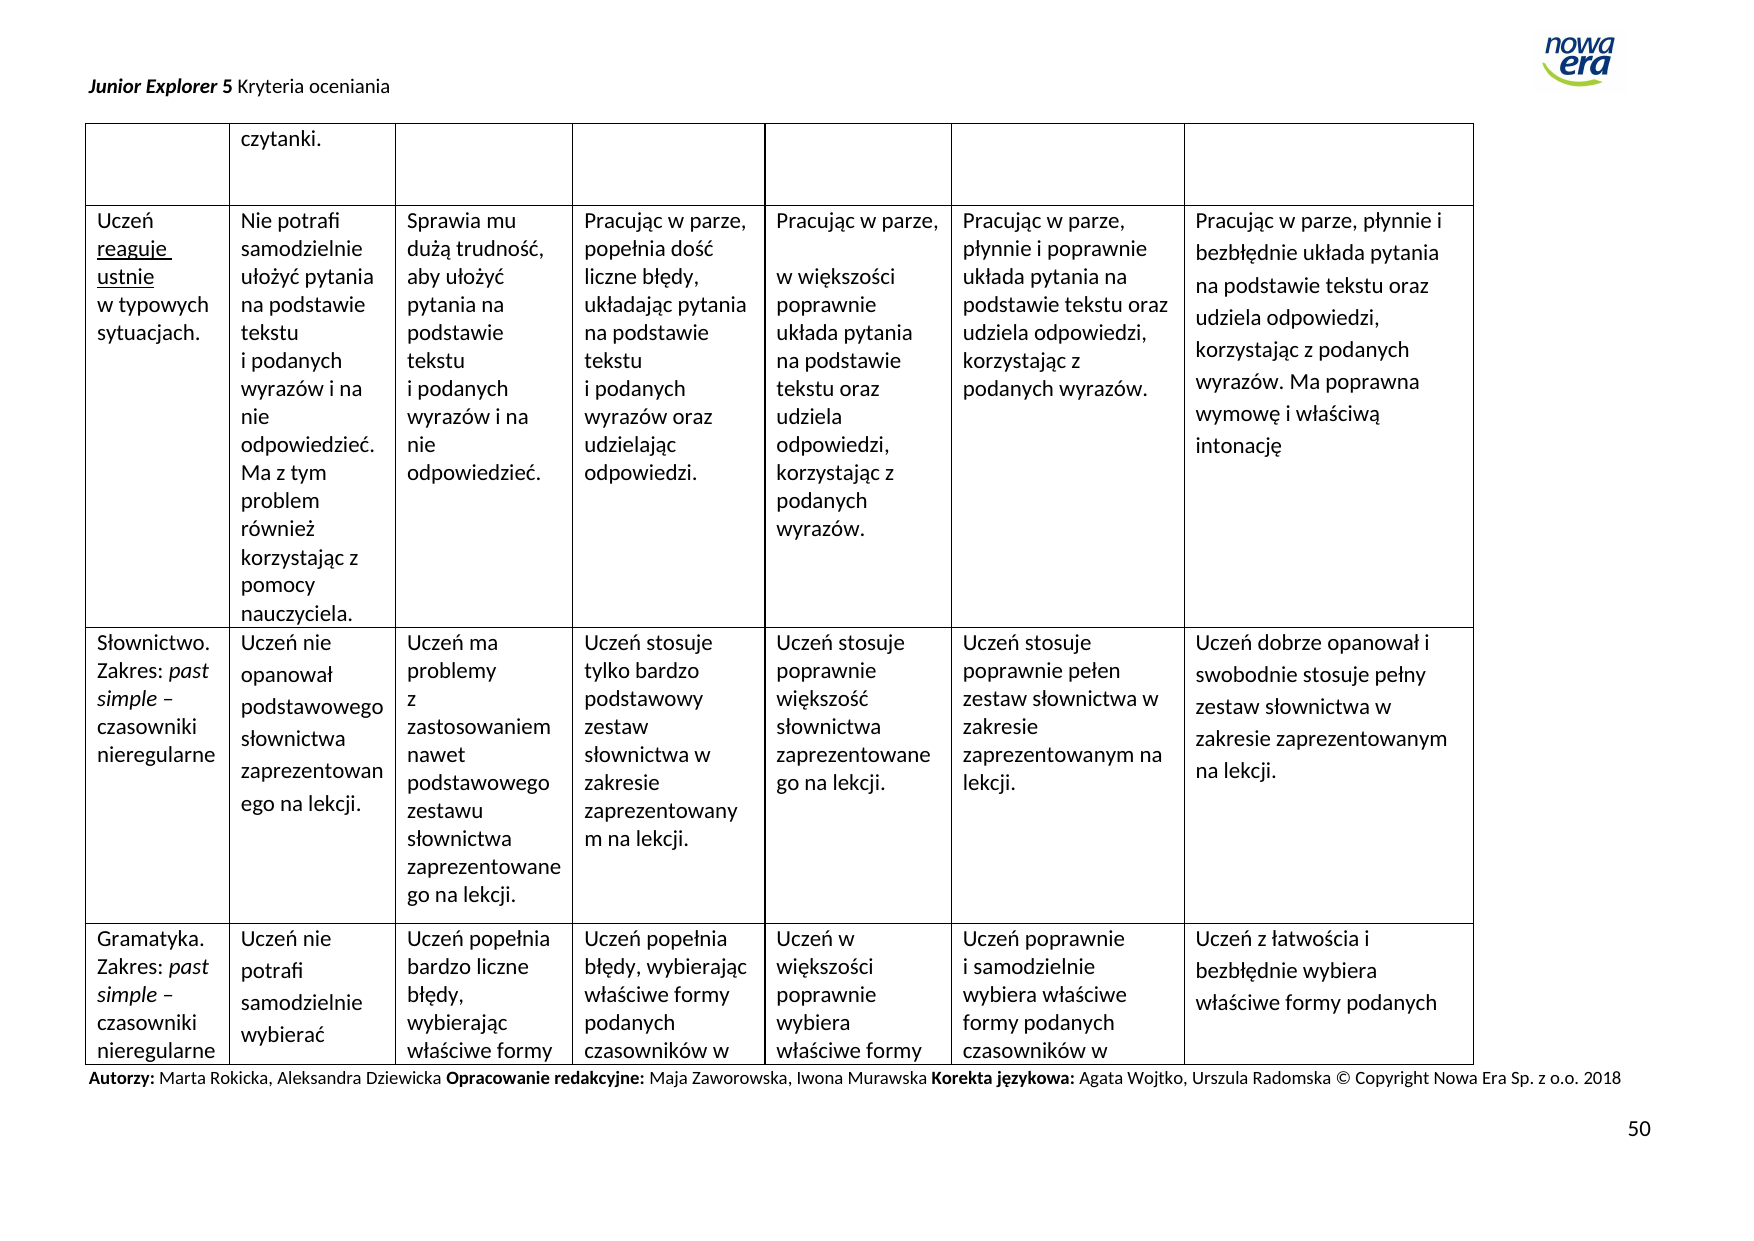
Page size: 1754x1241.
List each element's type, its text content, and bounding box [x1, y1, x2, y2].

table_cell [230, 924, 395, 1064]
table_cell Uczeń dobrze opanował i swobodnie stosuje pełny zestaw słownictwa w zakresie zaprezentowanym na lekcji. [1185, 628, 1473, 923]
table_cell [86, 924, 229, 1064]
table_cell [86, 124, 229, 205]
table_cell Uczeń nie opanował podstawowego słownictwa zaprezentowanego na lekcji. [230, 628, 395, 923]
table_cell Uczeń ma problemy z zastosowaniem nawet podstawowego zestawu słownictwa zaprezentowanego na lekcji. [396, 628, 572, 923]
table_cell Słownictwo. Zakres: past simple – czasowniki nieregularne [86, 628, 229, 923]
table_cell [766, 924, 951, 1064]
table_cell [573, 124, 764, 205]
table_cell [396, 124, 572, 205]
picture [1533, 29, 1628, 94]
table_cell Nie potrafi samodzielnie ułożyć pytania na podstawie tekstu i podanych wyrazów i na nie odpowiedzieć. Ma z tym problem również korzystając z pomocy nauczyciela. [230, 206, 395, 627]
table_cell Uczeń stosuje tylko bardzo podstawowy zestaw słownictwa w zakresie zaprezentowanym na lekcji. [573, 628, 764, 923]
table_cell Pracując w parze, płynnie i bezbłędnie układa pytania na podstawie tekstu oraz udziela odpowiedzi, korzystając z podanych wyrazów. Ma poprawna wymowę i właściwą intonację [1185, 206, 1473, 627]
table_cell Uczeń reaguje ustnie w typowych sytuacjach. [86, 206, 229, 627]
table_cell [952, 924, 1184, 1064]
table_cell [1185, 124, 1473, 205]
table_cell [1185, 924, 1473, 1064]
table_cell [396, 924, 572, 1064]
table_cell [573, 924, 764, 1064]
table_cell Pracując w parze, popełnia dość liczne błędy, układając pytania na podstawie tekstu i podanych wyrazów oraz udzielając odpowiedzi. [573, 206, 764, 627]
table_cell Pracując w parze, płynnie i poprawnie układa pytania na podstawie tekstu oraz udziela odpowiedzi, korzystając z podanych wyrazów. [952, 206, 1184, 627]
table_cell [952, 124, 1184, 205]
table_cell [230, 124, 395, 205]
table_cell Pracując w parze, w większości poprawnie układa pytania na podstawie tekstu oraz udziela odpowiedzi, korzystając z podanych wyrazów. [766, 206, 951, 627]
table_cell Sprawia mu dużą trudność, aby ułożyć pytania na podstawie tekstu i podanych wyrazów i na nie odpowiedzieć. [396, 206, 572, 627]
table_cell Uczeń stosuje poprawnie pełen zestaw słownictwa w zakresie zaprezentowanym na lekcji. [952, 628, 1184, 923]
table_cell Uczeń stosuje poprawnie większość słownictwa zaprezentowanego na lekcji. [766, 628, 951, 923]
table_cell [766, 124, 951, 205]
